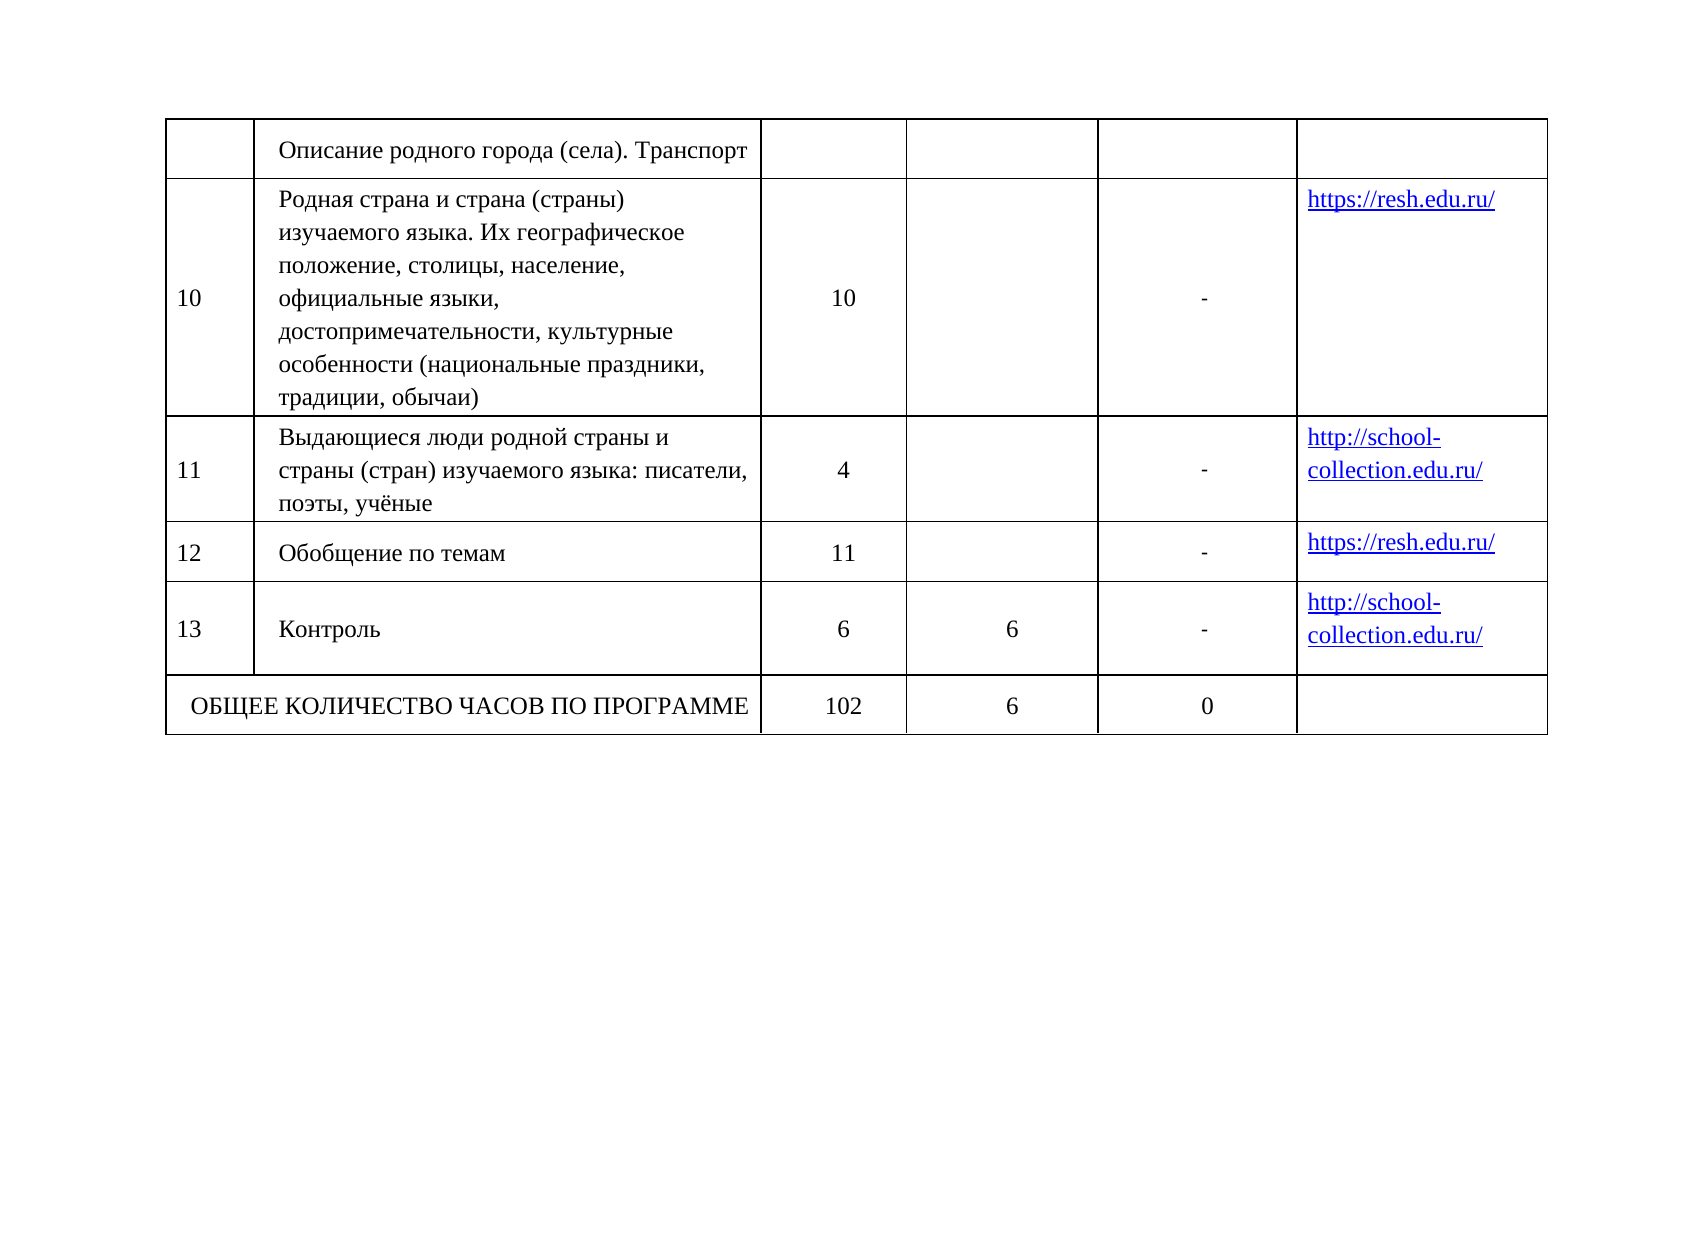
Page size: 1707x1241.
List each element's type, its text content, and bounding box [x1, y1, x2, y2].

table_cell https://resh.edu.ru/ [1298, 522, 1547, 581]
table_cell 10 [167, 179, 253, 415]
table_cell http://school-collection.edu.ru/ [1298, 582, 1547, 674]
table_cell 6 [907, 676, 1097, 733]
table_cell 13 [167, 582, 253, 674]
table_cell Контроль [255, 582, 760, 674]
table_cell 9 [167, 120, 253, 178]
table_cell [1298, 676, 1547, 733]
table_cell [255, 120, 760, 178]
table_cell 0 [1099, 676, 1296, 733]
table_cell [907, 522, 1097, 581]
table_cell 6 [907, 582, 1097, 674]
table_cell - [1099, 522, 1296, 581]
table_cell 4 [762, 120, 906, 178]
table_cell [907, 120, 1097, 178]
table_cell Выдающиеся люди родной страны и страны (стран) изучаемого языка: писатели, поэты, учёные [255, 417, 760, 521]
table_cell http://school-collection.edu.ru/ [1298, 417, 1547, 521]
table_cell 11 [762, 522, 906, 581]
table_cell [1298, 120, 1547, 178]
table_cell Обобщение по темам [255, 522, 760, 581]
table_cell [907, 179, 1097, 415]
table_cell 6 [762, 582, 906, 674]
table_cell - [1099, 179, 1296, 415]
table_cell - [1099, 582, 1296, 674]
table_cell https://resh.edu.ru/ [1298, 179, 1547, 415]
table_cell - [1099, 120, 1296, 178]
table_cell 4 [762, 417, 906, 521]
table_cell 12 [167, 522, 253, 581]
table_cell Родная страна и страна (страны) изучаемого языка. Их географическое положение, столицы, население, официальные языки, достопримечательности, культурные особенности (национальные праздники, традиции, обычаи) [255, 179, 760, 415]
table_cell [907, 417, 1097, 521]
table_cell - [1099, 417, 1296, 521]
table_cell 10 [762, 179, 906, 415]
table_cell 11 [167, 417, 253, 521]
table_cell ОБЩЕЕ КОЛИЧЕСТВО ЧАСОВ ПО ПРОГРАММЕ [167, 676, 760, 733]
table_cell 102 [762, 676, 906, 733]
